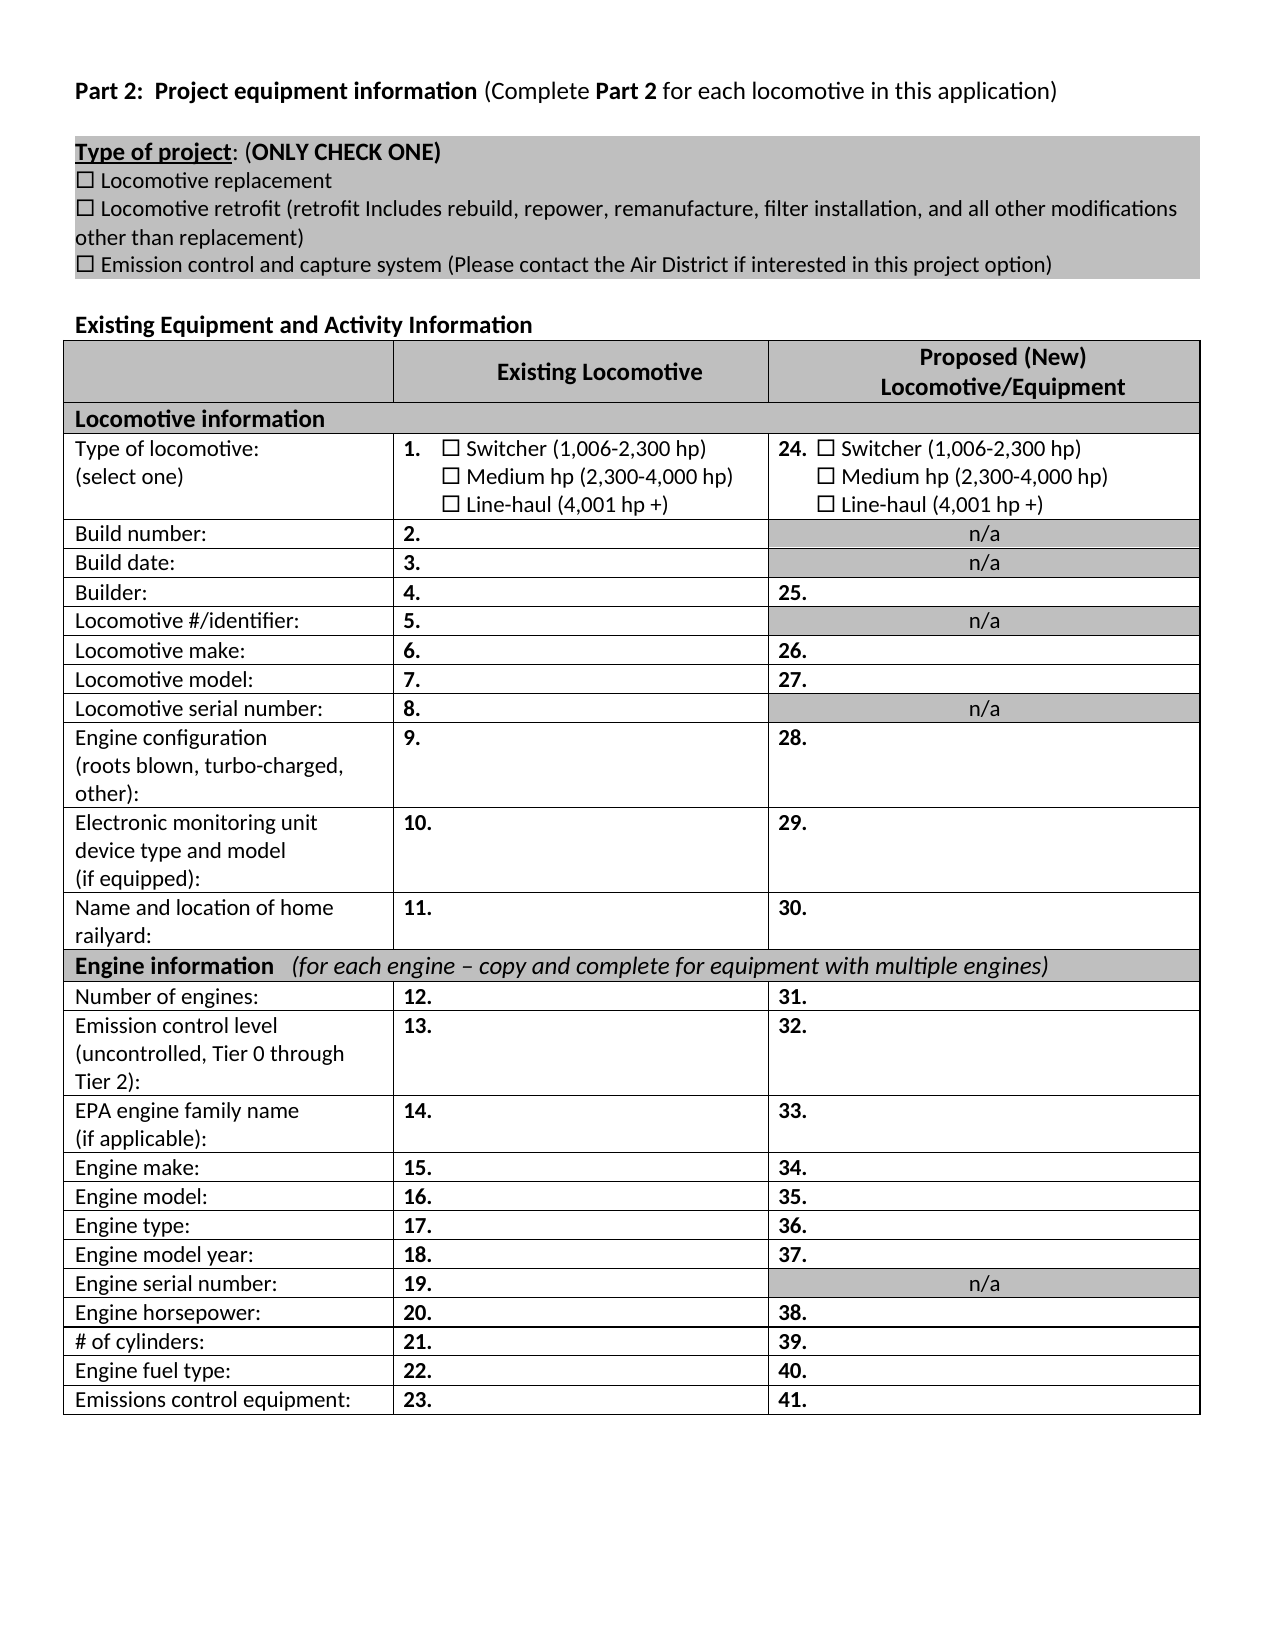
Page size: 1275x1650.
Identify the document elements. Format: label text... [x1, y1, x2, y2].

table_cell [769, 982, 1199, 1010]
table_cell [394, 1298, 768, 1326]
table_cell n/a [769, 520, 1199, 547]
table_cell n/a [769, 1269, 1199, 1297]
table_cell Emissions control equipment: [64, 1386, 393, 1413]
table_cell Engine type: [64, 1211, 393, 1239]
table_cell [769, 1096, 1199, 1152]
table_cell [769, 893, 1199, 949]
table_cell Switcher (1,006-2,300 hp) Medium hp (2,300-4,000 hp) Line-haul (4,001 hp +) [394, 434, 768, 518]
table_cell # of cylinders: [64, 1328, 393, 1355]
table_cell [769, 636, 1199, 664]
table_cell [394, 982, 768, 1010]
table_cell Locomotive make: [64, 636, 393, 664]
table_cell [769, 1240, 1199, 1268]
text Part 2: Project equipment information (Complete Part 2 for each locomotive in this application) [75, 75, 1200, 106]
table_cell [394, 520, 768, 547]
table_cell [394, 607, 768, 635]
table_cell Switcher (1,006-2,300 hp) Medium hp (2,300-4,000 hp) Line-haul (4,001 hp +) [769, 434, 1199, 518]
table_cell [769, 1011, 1199, 1095]
table_cell [394, 1269, 768, 1297]
table_cell Locomotive serial number: [64, 694, 393, 722]
table_cell [769, 1386, 1199, 1413]
table_cell [394, 1328, 768, 1355]
table_cell [394, 1011, 768, 1095]
text Locomotive retrofit (retrofit Includes rebuild, repower, remanufacture, filter installation, and all other modifications other than replacement) [75, 194, 1200, 251]
table_cell [394, 1153, 768, 1181]
table_cell Number of engines: [64, 982, 393, 1010]
text Emission control and capture system (Please contact the Air District if interested in this project option) [75, 251, 1200, 279]
text Locomotive replacement [75, 167, 1200, 194]
table_cell [394, 549, 768, 577]
table_cell [394, 1182, 768, 1210]
table_cell n/a [769, 694, 1199, 722]
table_cell [394, 578, 768, 606]
table_cell [769, 1298, 1199, 1326]
table_cell Emission control level (uncontrolled, Tier 0 through Tier 2): [64, 1011, 393, 1095]
table_cell [769, 1153, 1199, 1181]
table_cell Locomotive information [64, 403, 1199, 433]
table_cell Engine information (for each engine – copy and complete for equipment with multiple engines) [64, 950, 1199, 981]
table_cell Build date: [64, 549, 393, 577]
table_cell [769, 1182, 1199, 1210]
table_cell [769, 578, 1199, 606]
table_cell Name and location of home railyard: [64, 893, 393, 949]
table_cell [394, 665, 768, 693]
table_cell [394, 1356, 768, 1384]
table_header Existing Locomotive [394, 341, 768, 402]
table_cell [394, 1386, 768, 1413]
table_cell [394, 636, 768, 664]
table_cell [394, 694, 768, 722]
table_cell [394, 723, 768, 807]
table_cell [394, 893, 768, 949]
table_cell Engine fuel type: [64, 1356, 393, 1384]
text Type of project: (ONLY CHECK ONE) [75, 136, 1200, 167]
table_cell Locomotive #/identifier: [64, 607, 393, 635]
table_cell [769, 1328, 1199, 1355]
table_cell [769, 1211, 1199, 1239]
table_cell [394, 1096, 768, 1152]
table_cell Engine model: [64, 1182, 393, 1210]
table_cell Builder: [64, 578, 393, 606]
table_header [64, 341, 393, 402]
table_cell Locomotive model: [64, 665, 393, 693]
table_header Proposed (New) Locomotive/Equipment [769, 341, 1199, 402]
table_cell EPA engine family name (if applicable): [64, 1096, 393, 1152]
table_cell Build number: [64, 520, 393, 547]
table_cell Engine horsepower: [64, 1298, 393, 1326]
table_cell [394, 1211, 768, 1239]
table_cell [394, 808, 768, 892]
table_cell [769, 1356, 1199, 1384]
table_cell [769, 723, 1199, 807]
table_cell n/a [769, 607, 1199, 635]
table_cell Electronic monitoring unit device type and model (if equipped): [64, 808, 393, 892]
table_cell n/a [769, 549, 1199, 577]
table_cell Type of locomotive: (select one) [64, 434, 393, 518]
table_cell Engine model year: [64, 1240, 393, 1268]
table_cell Engine make: [64, 1153, 393, 1181]
table_cell Engine serial number: [64, 1269, 393, 1297]
table_cell [769, 665, 1199, 693]
table_cell [769, 808, 1199, 892]
table_cell Engine configuration (roots blown, turbo-charged, other): [64, 723, 393, 807]
text Existing Equipment and Activity Information [75, 309, 1200, 340]
table_cell [394, 1240, 768, 1268]
